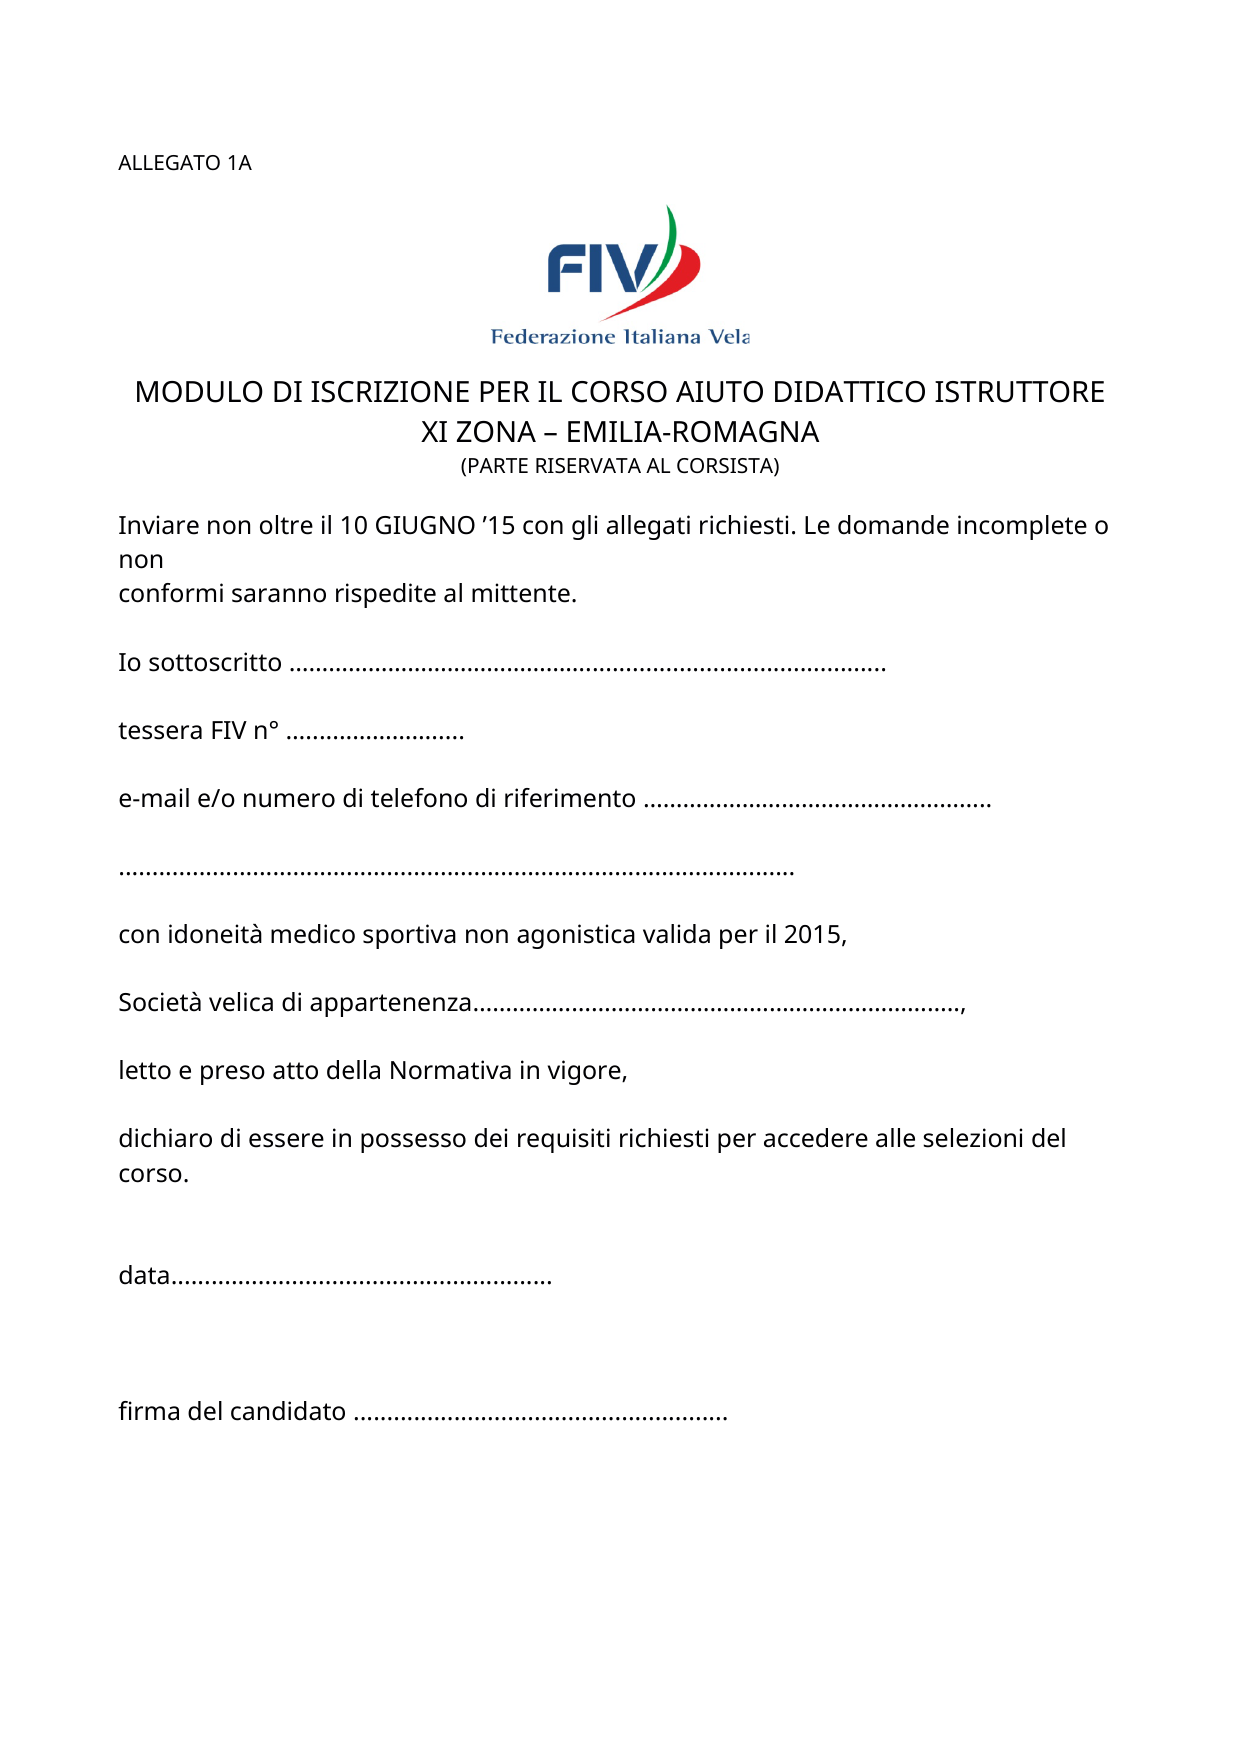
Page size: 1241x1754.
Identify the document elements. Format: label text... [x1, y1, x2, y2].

text Società velica di appartenenza……………………………………………………………….., [118, 985, 1122, 1019]
text firma del candidato ........................................................ [118, 1394, 1122, 1428]
text ALLEGATO 1A [118, 148, 1122, 176]
text conformi saranno rispedite al mittente. [118, 576, 1122, 610]
text XI ZONA – EMILIA-ROMAGNA [118, 411, 1122, 451]
text MODULO DI ISCRIZIONE PER IL CORSO AIUTO DIDATTICO ISTRUTTORE [118, 372, 1122, 411]
text (PARTE RISERVATA AL CORSISTA) [118, 451, 1122, 479]
text con idoneità medico sportiva non agonistica valida per il 2015, [118, 917, 1122, 951]
text letto e preso atto della Normativa in vigore, [118, 1053, 1122, 1087]
text ..................................................................................................... [118, 849, 1122, 883]
text data......................................................... [118, 1257, 1122, 1291]
text Inviare non oltre il 10 GIUGNO ’15 con gli allegati richiesti. Le domande incomplete o non [118, 508, 1122, 576]
text Io sottoscritto ………………………………………............................................. [118, 644, 1122, 678]
text e-mail e/o numero di telefono di riferimento …………………………………………….. [118, 781, 1122, 814]
text dichiaro di essere in possesso dei requisiti richiesti per accedere alle selezioni del corso. [118, 1121, 1122, 1189]
text tessera FIV n° ….......…………..... [118, 712, 1122, 746]
